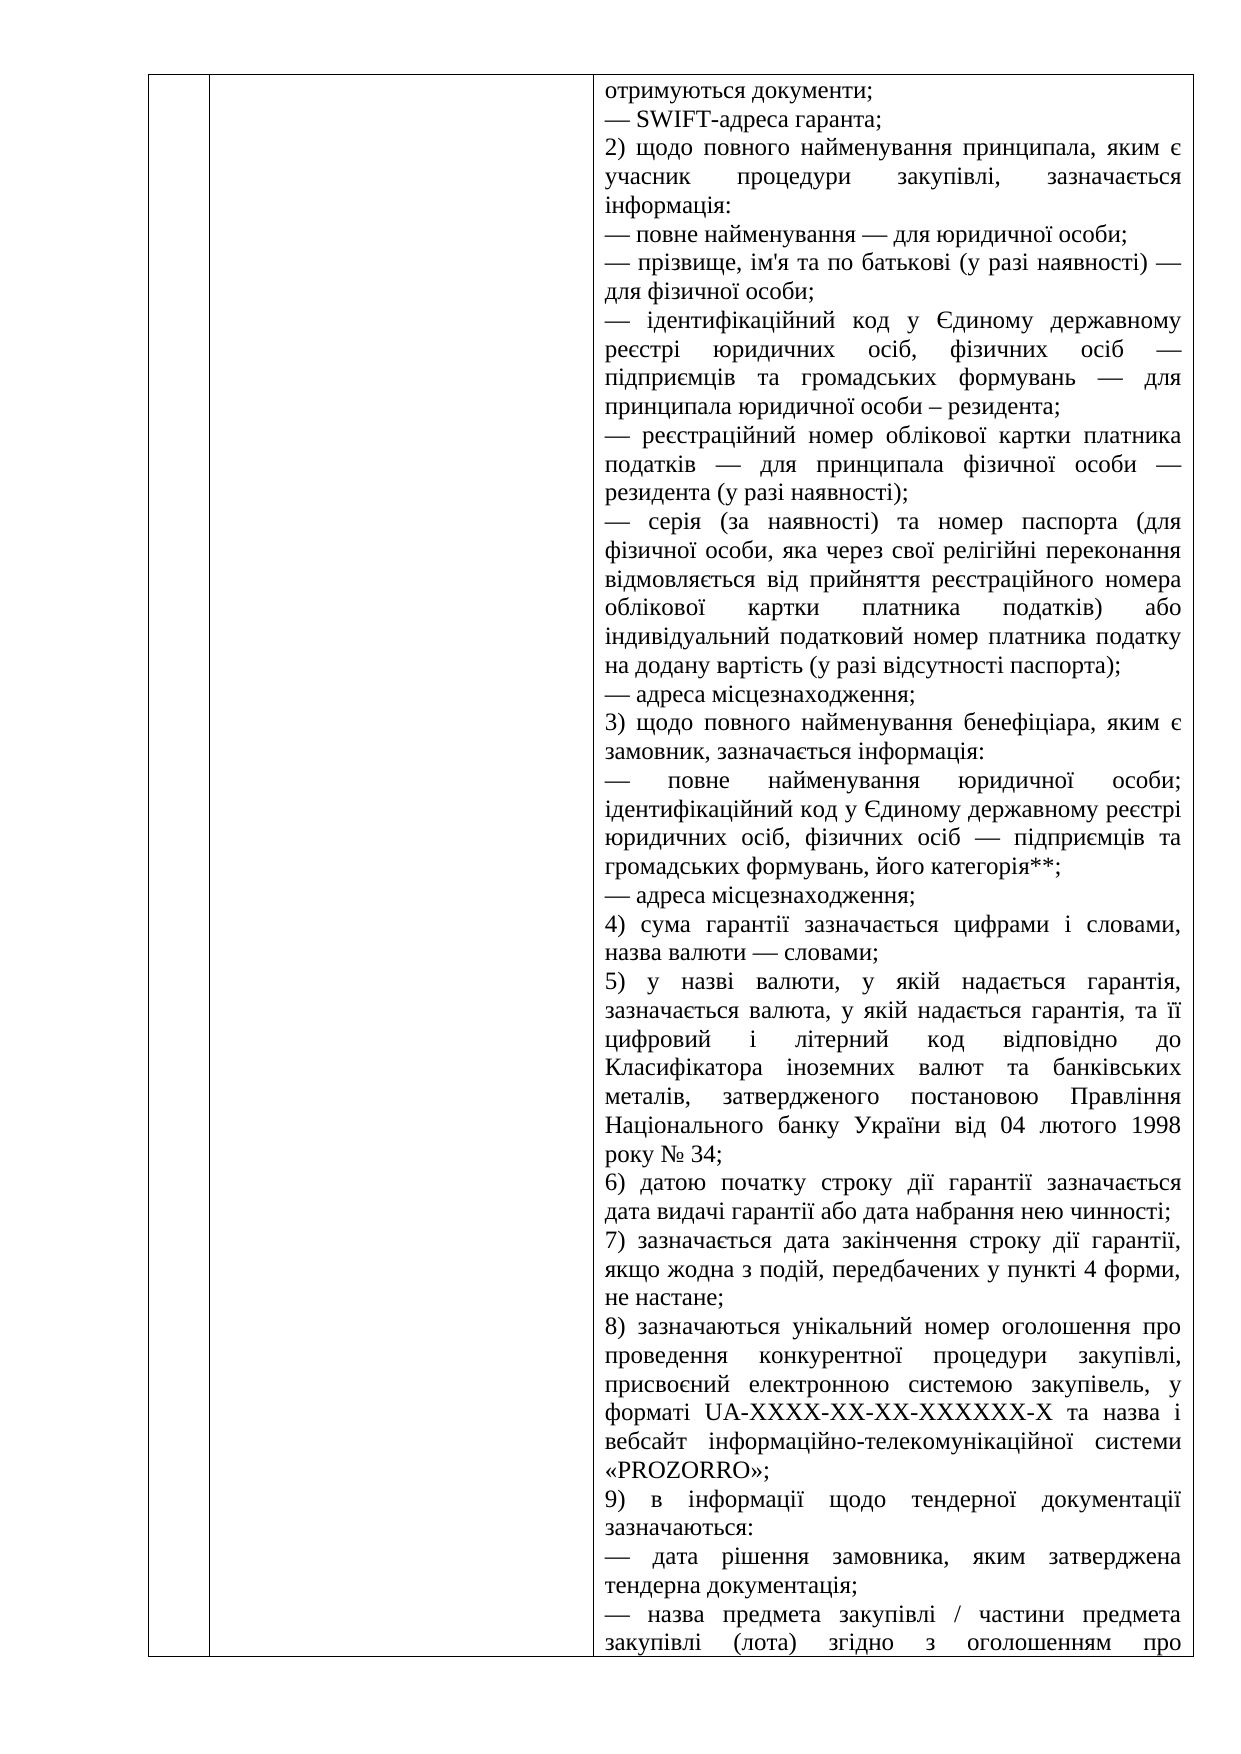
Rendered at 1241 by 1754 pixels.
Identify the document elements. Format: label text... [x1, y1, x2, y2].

table_cell 2 [149, 75, 209, 1656]
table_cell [210, 75, 593, 1656]
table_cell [594, 75, 1193, 1656]
